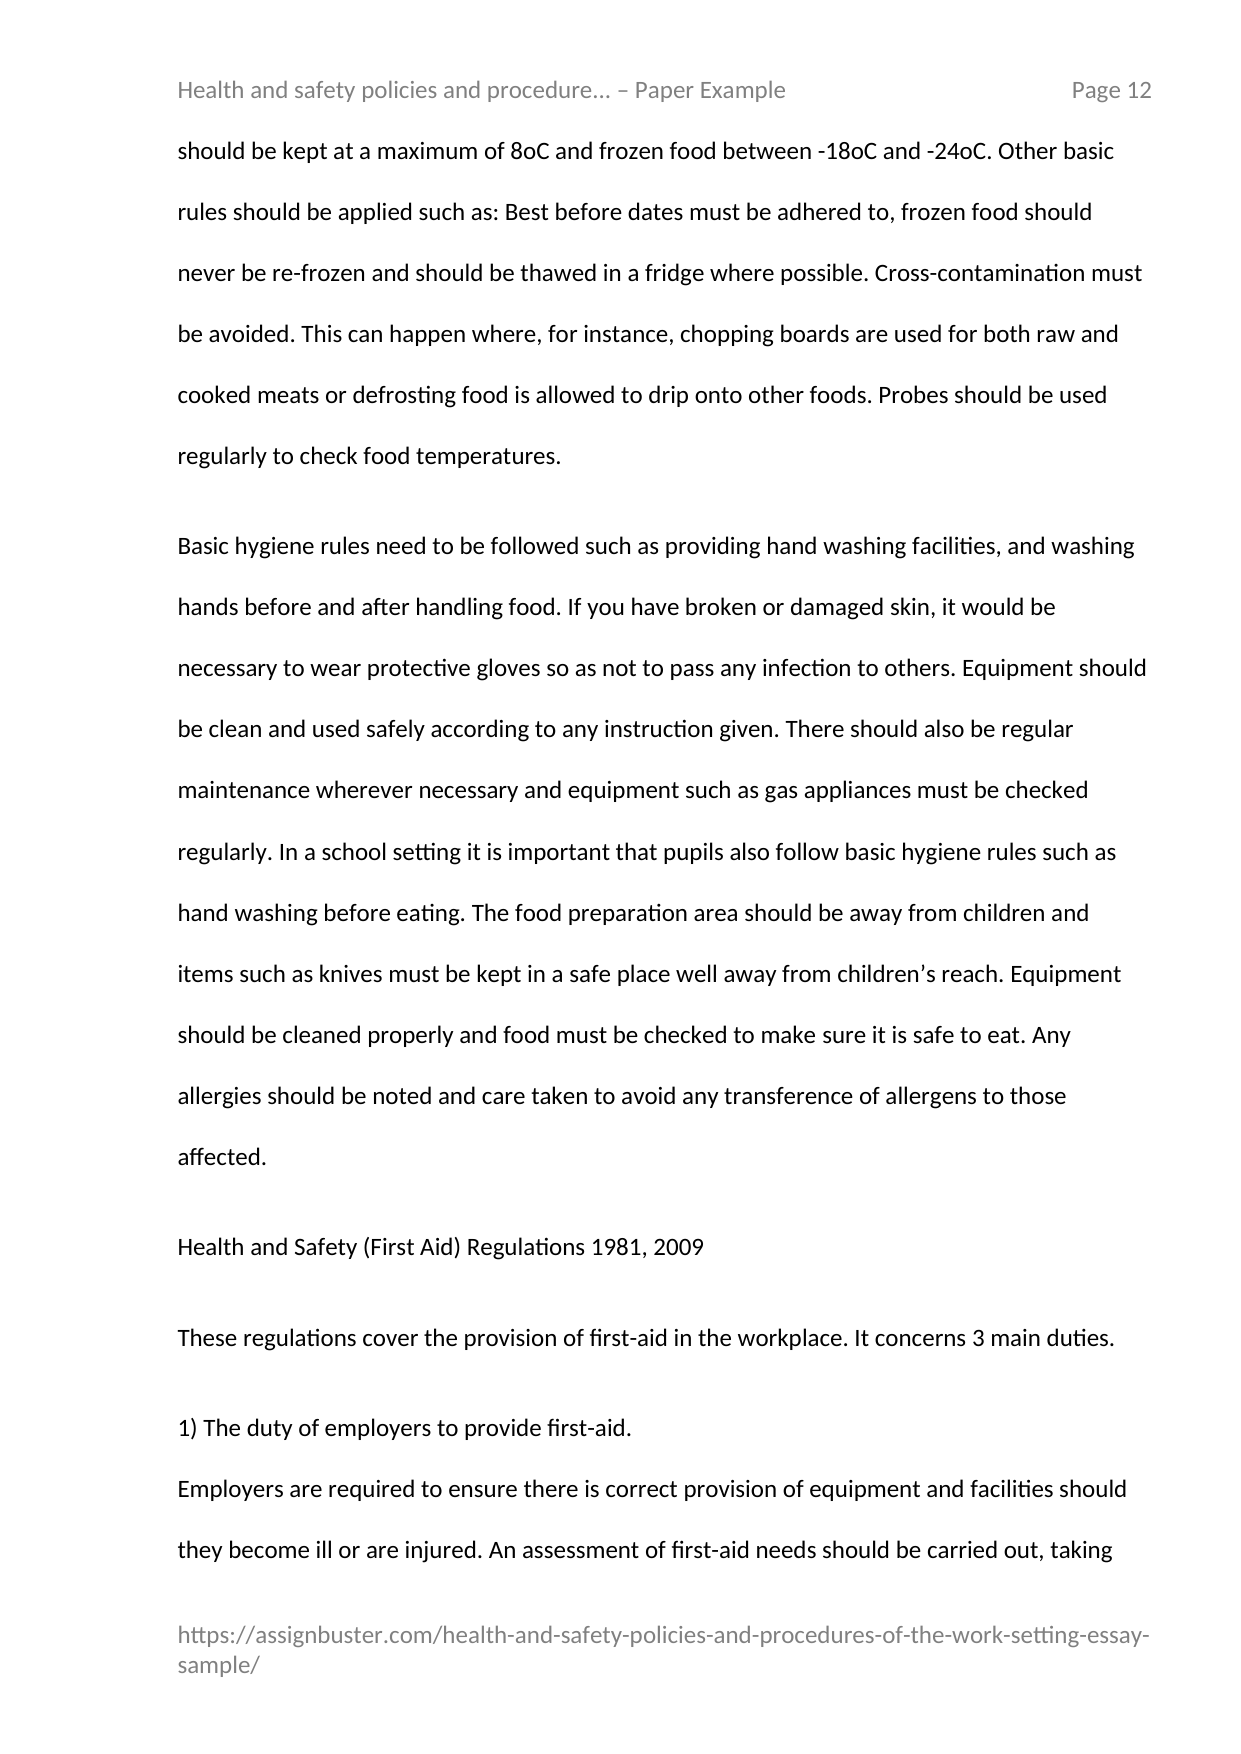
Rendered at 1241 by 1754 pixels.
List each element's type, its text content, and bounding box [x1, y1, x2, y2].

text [177, 1412, 1152, 1565]
text These regulations cover the provision of first-aid in the workplace. It concerns 3 main duties. [177, 1322, 1152, 1352]
text Health and Safety (First Aid) Regulations 1981, 2009 [177, 1231, 1152, 1262]
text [177, 135, 1152, 471]
text Basic hygiene rules need to be followed such as providing hand washing facilities, and washing hands before and after handling food. If you have broken or damaged skin, it would be necessary to wear protective gloves so as not to pass any infection to others. Equipment should be clean and used safely according to any instruction given. There should also be regular maintenance wherever necessary and equipment such as gas appliances must be checked regularly. In a school setting it is important that pupils also follow basic hygiene rules such as hand washing before eating. The food preparation area should be away from children and items such as knives must be kept in a safe place well away from children’s reach. Equipment should be cleaned properly and food must be checked to make sure it is safe to eat. Any allergies should be noted and care taken to avoid any transference of allergens to those affected. [177, 531, 1152, 1171]
